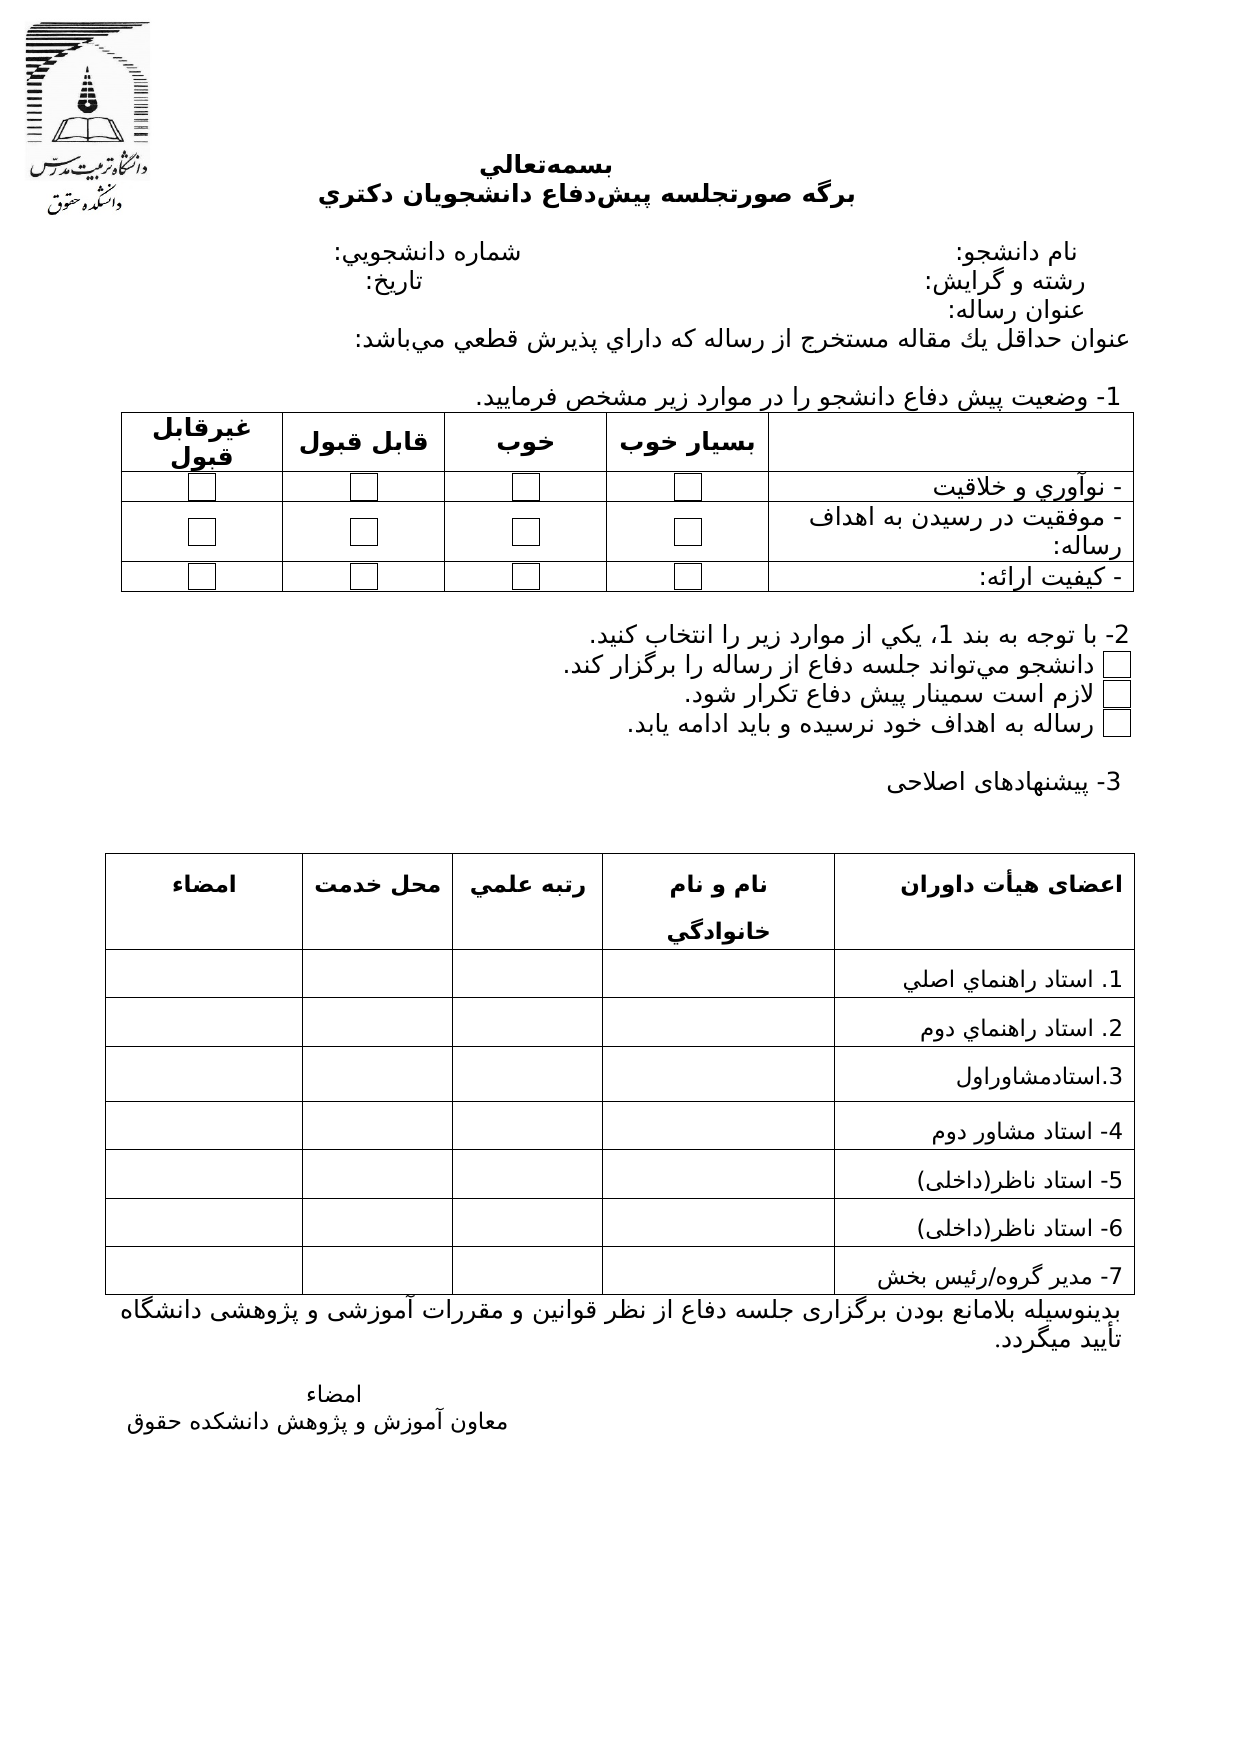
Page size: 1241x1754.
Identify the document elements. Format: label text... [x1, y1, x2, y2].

table_cell [303, 1102, 452, 1149]
table_cell [603, 1199, 834, 1246]
text رساله به اهداف خود نرسيده و بايد ادامه يابد. [118, 708, 1131, 738]
text بدينوسيله بلامانع بودن برگزاری جلسه دفاع از نظر قوانين و مقررات آموزشی و پژوهشی دانشگاه تأييد ميگردد. [118, 1295, 1122, 1354]
table_cell [445, 502, 606, 561]
table_cell - نوآوري و خلاقيت [769, 472, 1133, 501]
text عنوان حداقل يك مقاله مستخرج از رساله كه داراي پذيرش قطعي مي‌باشد: [118, 324, 1131, 354]
table_cell 1. استاد راهنماي اصلي [835, 950, 1134, 997]
table_cell [603, 1247, 834, 1294]
table_cell [603, 1150, 834, 1197]
text عنوان رساله: [118, 295, 1093, 324]
table_cell - موفقيت در رسيدن به اهداف رساله: [769, 502, 1133, 561]
table_cell [303, 1199, 452, 1246]
text امضاء [118, 1382, 1122, 1408]
table_header قابل قبول [283, 413, 444, 471]
table_cell [453, 950, 602, 997]
table_cell [453, 1102, 602, 1149]
table_cell 5- استاد ناظر(داخلی) [835, 1150, 1134, 1197]
table_cell [106, 1102, 302, 1149]
table_header نام و نام خانوادگي [603, 854, 834, 949]
text دانشجو مي‌تواند جلسه دفاع از رساله را برگزار كند. [118, 650, 1131, 679]
table_cell [106, 1247, 302, 1294]
table_cell [445, 472, 606, 501]
table_cell [603, 950, 834, 997]
text 1- وضعيت پيش دفاع دانشجو را در موارد زير مشخص فرماييد. [118, 382, 1122, 412]
table_cell [283, 472, 444, 501]
table_cell [106, 1199, 302, 1246]
table_header امضاء [106, 854, 302, 949]
text 3- پيشنهادهای اصلاحی [118, 767, 1122, 796]
text نام دانشجو: شماره دانشجويي: [118, 237, 1093, 266]
text معاون آموزش و پژوهش دانشکده حقوق [118, 1408, 1122, 1435]
table_cell [122, 502, 282, 561]
table_cell [453, 1247, 602, 1294]
table_cell [106, 1047, 302, 1101]
table_cell [122, 562, 282, 591]
table_cell [303, 998, 452, 1046]
table_cell [453, 1150, 602, 1197]
table_cell [607, 562, 768, 591]
table_cell [603, 1102, 834, 1149]
table_cell 4- استاد مشاور دوم [835, 1102, 1134, 1149]
table_cell - كيفيت ارائه: [769, 562, 1133, 591]
table_cell [453, 998, 602, 1046]
table_cell [106, 998, 302, 1046]
text 2- با توجه به بند 1، يكي از موارد زير را انتخاب كنيد. [118, 621, 1130, 650]
table_header بسيار خوب [607, 413, 768, 471]
table_cell [603, 1047, 834, 1101]
table_cell 2. استاد راهنماي دوم [835, 998, 1134, 1046]
table_header غيرقابل قبول [122, 413, 282, 471]
text برگه صورتجلسه پيش‌دفاع دانشجويان دكتري [118, 179, 1055, 208]
text لازم است سمينار پيش دفاع تكرار شود. [118, 679, 1131, 708]
table_cell [303, 1150, 452, 1197]
table_header [769, 413, 1133, 471]
table_cell 7- مدير گروه/رئيس بخش [835, 1247, 1134, 1294]
text بسمه‌تعالي [118, 150, 1122, 179]
table_cell [607, 472, 768, 501]
table_cell [303, 1047, 452, 1101]
text رشته و گرايش: تاريخ: [118, 266, 1093, 295]
table_cell [603, 998, 834, 1046]
table_cell 6- استاد ناظر(داخلی) [835, 1199, 1134, 1246]
table_header رتبه علمي [453, 854, 602, 949]
table_cell [303, 1247, 452, 1294]
table_cell [607, 502, 768, 561]
table_cell [106, 1150, 302, 1197]
table_cell [106, 950, 302, 997]
table_cell 3.استادمشاوراول [835, 1047, 1134, 1101]
table_cell [283, 502, 444, 561]
table_header محل خدمت [303, 854, 452, 949]
table_cell [303, 950, 452, 997]
table_cell [453, 1047, 602, 1101]
table_cell [283, 562, 444, 591]
table_cell [122, 472, 282, 501]
table_header اعضای هیأت داوران [835, 854, 1134, 949]
table_header خوب [445, 413, 606, 471]
table_cell [453, 1199, 602, 1246]
picture [13, 18, 169, 219]
table_cell [445, 562, 606, 591]
